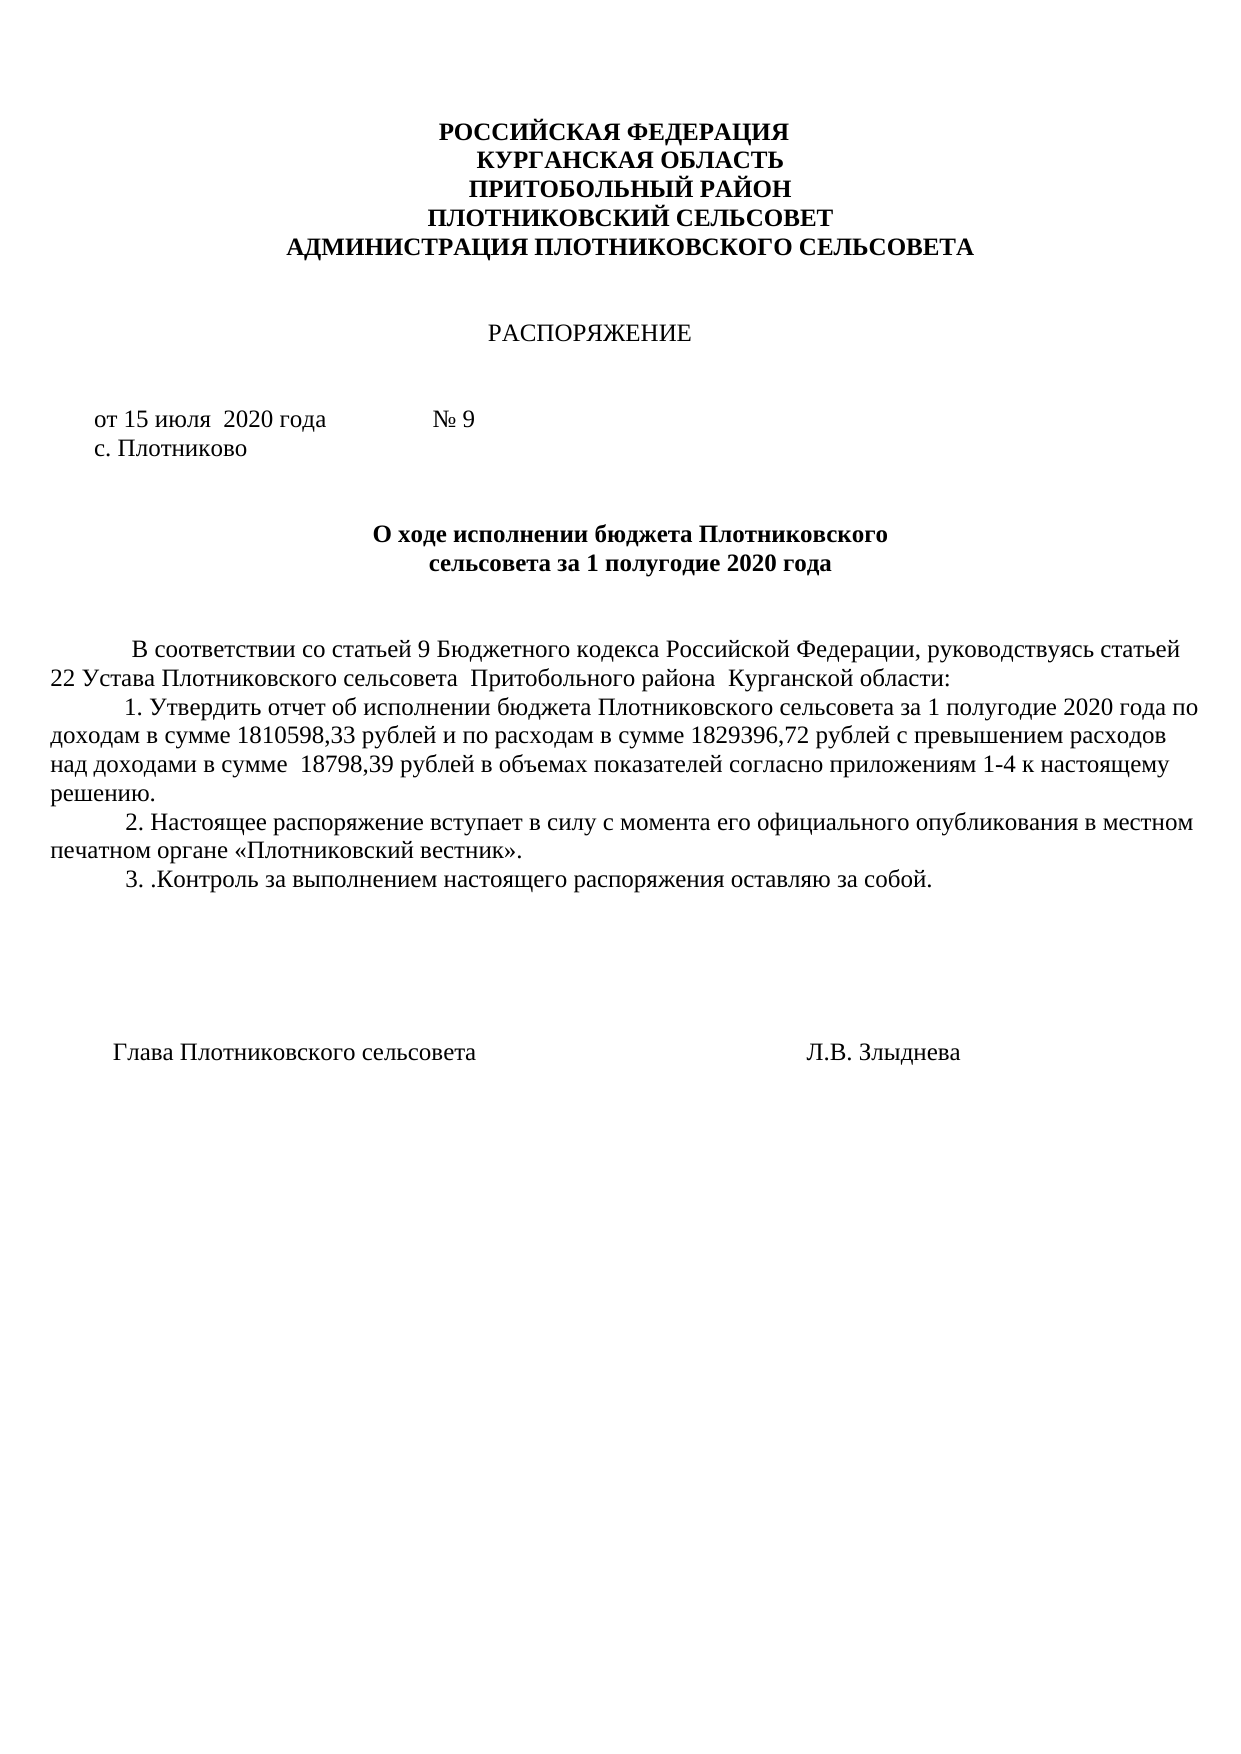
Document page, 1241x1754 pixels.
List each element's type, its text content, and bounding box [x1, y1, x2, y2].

text 3. .Контроль за выполнением настоящего распоряжения оставляю за собой. [50, 864, 1210, 893]
text 2. Настоящее распоряжение вступает в силу с момента его официального опубликования в местном печатном органе «Плотниковский вестник». [50, 807, 1210, 864]
text РОССИЙСКАЯ ФЕДЕРАЦИЯ [50, 117, 1210, 145]
text РАСПОРЯЖЕНИЕ [50, 318, 1210, 347]
text ПРИТОБОЛЬНЫЙ РАЙОН [50, 174, 1210, 203]
text АДМИНИСТРАЦИЯ ПЛОТНИКОВСКОГО СЕЛЬСОВЕТА [50, 232, 1210, 260]
text ПЛОТНИКОВСКИЙ СЕЛЬСОВЕТ [50, 203, 1210, 232]
text О ходе исполнении бюджета Плотниковского [50, 519, 1210, 548]
text с. Плотниково [50, 433, 1210, 462]
text Глава Плотниковского сельсовета Л.В. Злыднева [50, 1037, 1210, 1065]
text сельсовета за 1 полугодие 2020 года [50, 548, 1210, 577]
text 1. Утвердить отчет об исполнении бюджета Плотниковского сельсовета за 1 полугодие 2020 года по доходам в сумме 1810598,33 рублей и по расходам в сумме 1829396,72 рублей с превышением расходов над доходами в сумме 18798,39 рублей в объемах показателей согласно приложениям 1-4 к настоящему решению. [50, 692, 1210, 807]
text В соответствии со статьей 9 Бюджетного кодекса Российской Федерации, руководствуясь статьей 22 Устава Плотниковского сельсовета Притобольного района Курганской области: [50, 634, 1210, 692]
text от 15 июля 2020 года № 9 [50, 404, 1210, 433]
text КУРГАНСКАЯ ОБЛАСТЬ [50, 145, 1210, 174]
